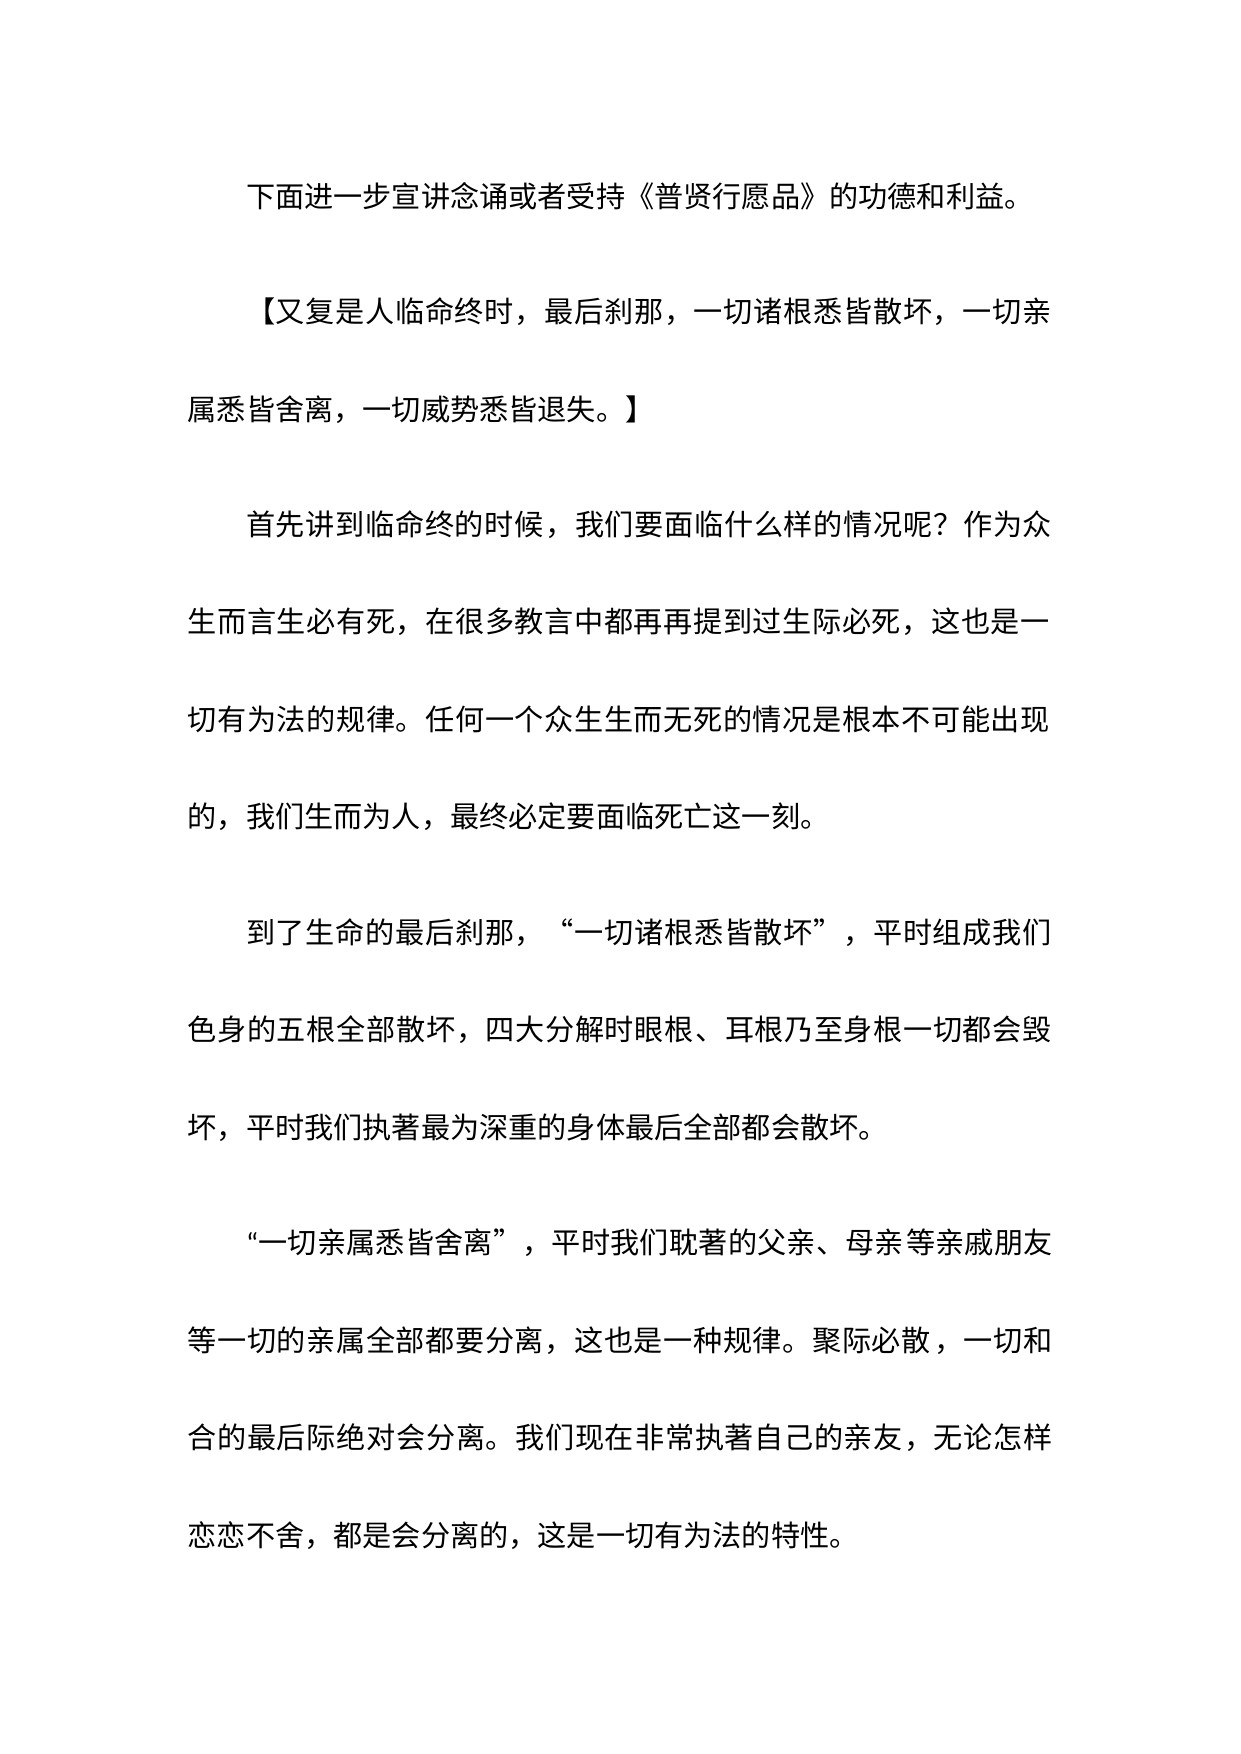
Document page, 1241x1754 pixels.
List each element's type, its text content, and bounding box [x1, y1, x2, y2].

subtitle 【又复是人临命终时，最后刹那，一切诸根悉皆散坏，一切亲属悉皆舍离，一切威势悉皆退失。】 [187, 277, 1053, 440]
text 下面进一步宣讲念诵或者受持《普贤行愿品》的功德和利益。 [187, 162, 1053, 227]
text 到了生命的最后刹那，“一切诸根悉皆散坏”，平时组成我们色身的五根全部散坏，四大分解时眼根、耳根乃至身根一切都会毁坏，平时我们执著最为深重的身体最后全部都会散坏。 [187, 898, 1053, 1158]
text 首先讲到临命终的时候，我们要面临什么样的情况呢？作为众生而言生必有死，在很多教言中都再再提到过生际必死，这也是一切有为法的规律。任何一个众生生而无死的情况是根本不可能出现的，我们生而为人，最终必定要面临死亡这一刻。 [187, 490, 1053, 848]
text “一切亲属悉皆舍离”，平时我们耽著的父亲、母亲等亲戚朋友等一切的亲属全部都要分离，这也是一种规律。聚际必散，一切和合的最后际绝对会分离。我们现在非常执著自己的亲友，无论怎样恋恋不舍，都是会分离的，这是一切有为法的特性。 [187, 1208, 1053, 1566]
